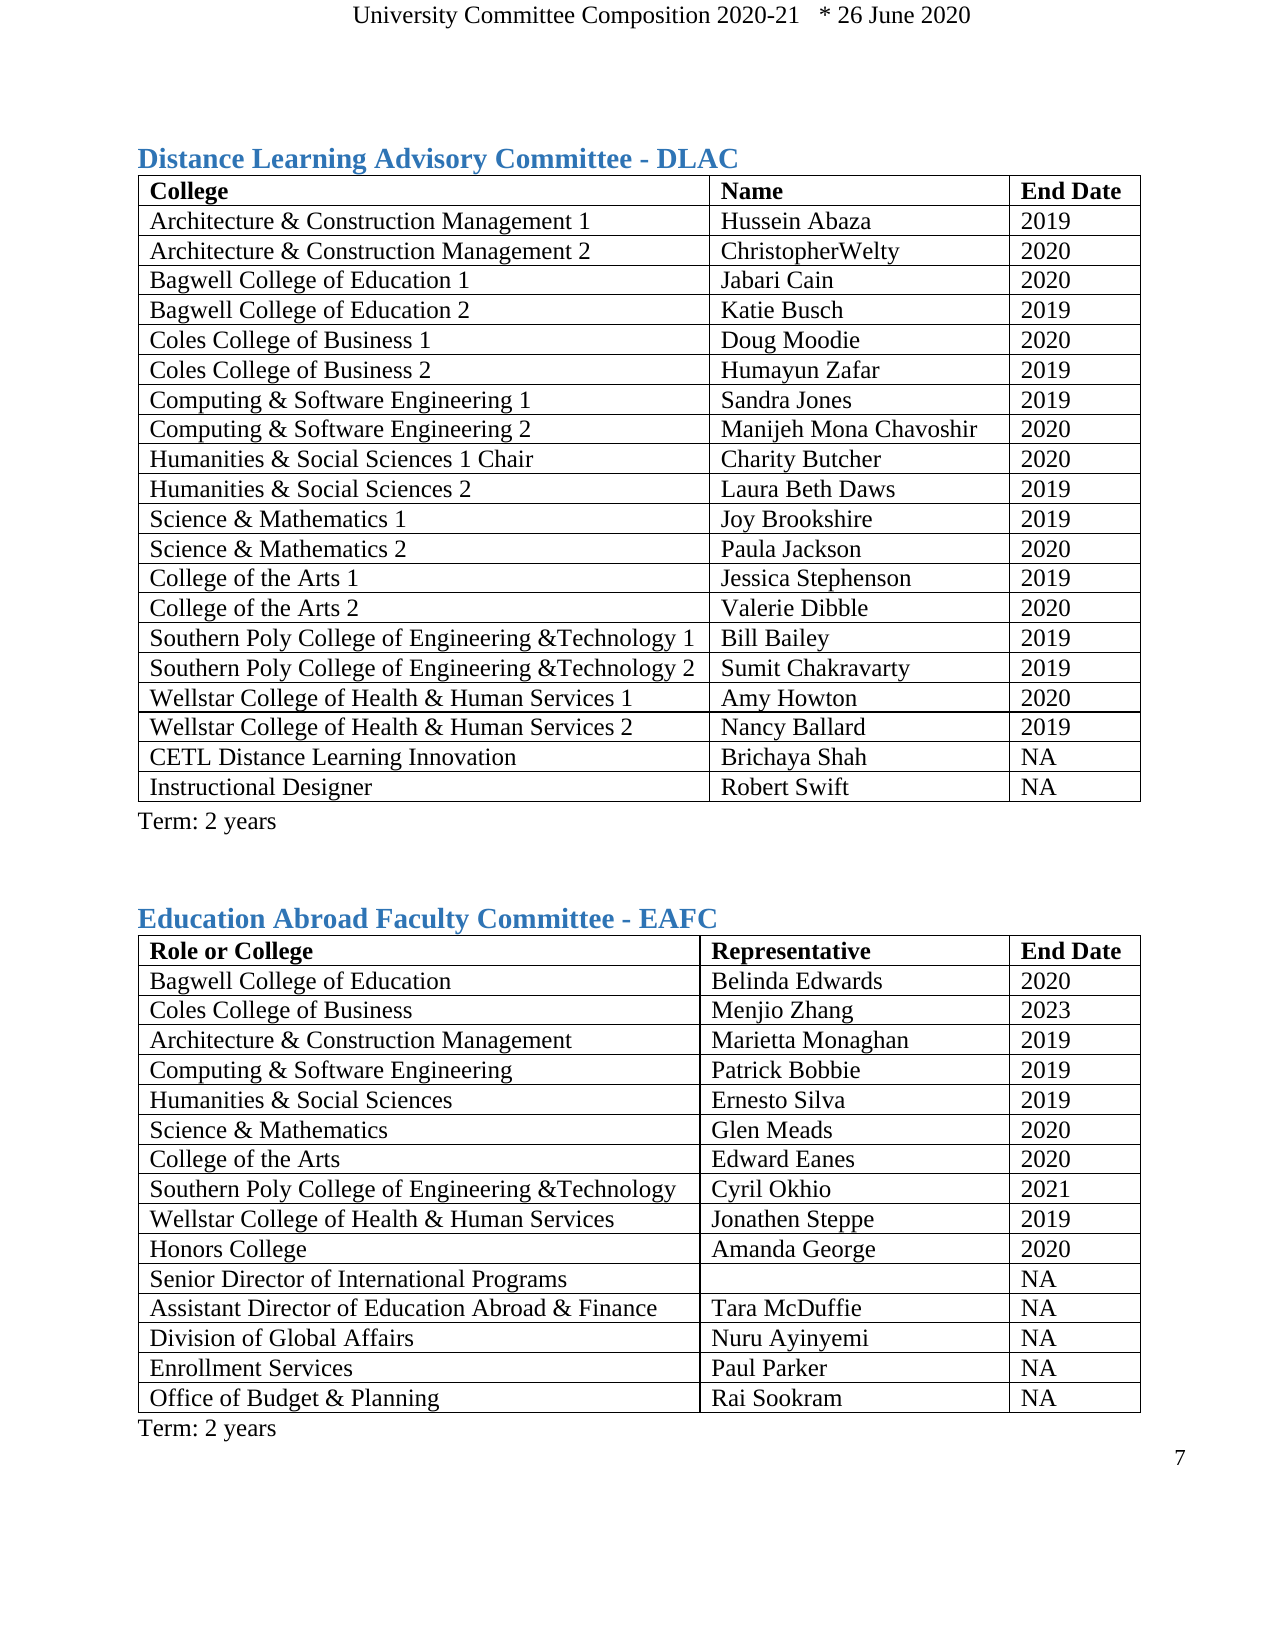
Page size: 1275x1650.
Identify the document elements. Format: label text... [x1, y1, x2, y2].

table_cell 2020 [1010, 444, 1140, 473]
table_cell ChristopherWelty [710, 236, 1009, 264]
table_cell 2020 [1010, 966, 1140, 994]
table_cell 2019 [1010, 1204, 1140, 1233]
table_cell Sandra Jones [710, 385, 1009, 413]
table_cell Wellstar College of Health & Human Services [139, 1204, 699, 1233]
table_cell Science & Mathematics [139, 1115, 699, 1143]
table_cell 2019 [1010, 653, 1140, 682]
table_cell NA [1010, 1294, 1140, 1322]
table_cell Edward Eanes [701, 1145, 1009, 1173]
table_cell Ernesto Silva [701, 1085, 1009, 1114]
table_header College [139, 176, 709, 205]
table_cell Jonathen Steppe [701, 1204, 1009, 1233]
table_cell Bill Bailey [710, 623, 1009, 652]
table_cell Office of Budget & Planning [139, 1383, 699, 1412]
table_cell Humayun Zafar [710, 355, 1009, 384]
table_header Name [710, 176, 1009, 205]
table_cell 2019 [1010, 564, 1140, 592]
table_cell Southern Poly College of Engineering &Technology 1 [139, 623, 709, 652]
table_cell Humanities & Social Sciences 1 Chair [139, 444, 709, 473]
text Term: 2 years [137, 1413, 1185, 1441]
table_cell College of the Arts 2 [139, 593, 709, 622]
table_cell College of the Arts 1 [139, 564, 709, 592]
table_cell Amanda George [701, 1234, 1009, 1263]
table_cell Bagwell College of Education [139, 966, 699, 994]
table_cell 2020 [1010, 593, 1140, 622]
table_cell Sumit Chakravarty [710, 653, 1009, 682]
table_cell College of the Arts [139, 1145, 699, 1173]
table_cell Charity Butcher [710, 444, 1009, 473]
table_cell Computing & Software Engineering 1 [139, 385, 709, 413]
table_cell Science & Mathematics 1 [139, 504, 709, 533]
table_cell NA [1010, 772, 1140, 801]
table_cell Glen Meads [701, 1115, 1009, 1143]
table_cell Hussein Abaza [710, 206, 1009, 235]
table_cell Joy Brookshire [710, 504, 1009, 533]
table_cell Belinda Edwards [701, 966, 1009, 994]
table_cell Cyril Okhio [701, 1174, 1009, 1203]
table_cell 2020 [1010, 325, 1140, 354]
table_cell Jessica Stephenson [710, 564, 1009, 592]
table_cell Humanities & Social Sciences 2 [139, 474, 709, 503]
table_cell Coles College of Business 2 [139, 355, 709, 384]
table_header End Date [1010, 936, 1140, 965]
table_cell 2019 [1010, 623, 1140, 652]
table_cell 2020 [1010, 415, 1140, 443]
table_cell NA [1010, 1264, 1140, 1292]
table_cell 2019 [1010, 385, 1140, 413]
table_cell Southern Poly College of Engineering &Technology [139, 1174, 699, 1203]
table_cell Doug Moodie [710, 325, 1009, 354]
table_header End Date [1010, 176, 1140, 205]
table_cell Amy Howton [710, 683, 1009, 711]
table_cell Architecture & Construction Management 2 [139, 236, 709, 264]
text Term: 2 years [137, 806, 1185, 835]
subtitle Education Abroad Faculty Committee - EAFC [137, 901, 1069, 935]
table_cell Coles College of Business [139, 996, 699, 1024]
table_header Representative [701, 936, 1009, 965]
table_cell Science & Mathematics 2 [139, 534, 709, 562]
table_cell Bagwell College of Education 1 [139, 266, 709, 294]
table_cell 2020 [1010, 266, 1140, 294]
table_cell Wellstar College of Health & Human Services 1 [139, 683, 709, 711]
table_cell Laura Beth Daws [710, 474, 1009, 503]
table_cell NA [1010, 1383, 1140, 1412]
table_cell Honors College [139, 1234, 699, 1263]
table_cell 2019 [1010, 504, 1140, 533]
table_cell Marietta Monaghan [701, 1025, 1009, 1054]
table_cell Robert Swift [710, 772, 1009, 801]
table_cell NA [1010, 1323, 1140, 1352]
table_cell 2020 [1010, 236, 1140, 264]
table_cell Jabari Cain [710, 266, 1009, 294]
table_cell 2019 [1010, 713, 1140, 741]
table_cell 2020 [1010, 1115, 1140, 1143]
table_cell Rai Sookram [701, 1383, 1009, 1412]
table_cell Katie Busch [710, 295, 1009, 324]
table_cell 2019 [1010, 1055, 1140, 1084]
table_cell 2019 [1010, 206, 1140, 235]
subtitle Distance Learning Advisory Committee - DLAC [137, 142, 1068, 175]
table_cell 2019 [1010, 355, 1140, 384]
table_header Role or College [139, 936, 699, 965]
table_cell Nancy Ballard [710, 713, 1009, 741]
table_cell Bagwell College of Education 2 [139, 295, 709, 324]
table_cell Wellstar College of Health & Human Services 2 [139, 713, 709, 741]
table_cell 2020 [1010, 1145, 1140, 1173]
table_cell NA [1010, 742, 1140, 771]
table_cell 2023 [1010, 996, 1140, 1024]
table_cell Southern Poly College of Engineering &Technology 2 [139, 653, 709, 682]
table_cell Menjio Zhang [701, 996, 1009, 1024]
table_cell Paul Parker [701, 1353, 1009, 1382]
table_cell [701, 1264, 1009, 1292]
table_cell Architecture & Construction Management 1 [139, 206, 709, 235]
table_cell Nuru Ayinyemi [701, 1323, 1009, 1352]
table_cell Assistant Director of Education Abroad & Finance [139, 1294, 699, 1322]
table_cell Humanities & Social Sciences [139, 1085, 699, 1114]
table_cell 2020 [1010, 1234, 1140, 1263]
table_cell Coles College of Business 1 [139, 325, 709, 354]
table_cell 2019 [1010, 474, 1140, 503]
table_cell 2020 [1010, 534, 1140, 562]
table_cell Computing & Software Engineering [139, 1055, 699, 1084]
table_cell Architecture & Construction Management [139, 1025, 699, 1054]
table_cell Instructional Designer [139, 772, 709, 801]
table_cell Paula Jackson [710, 534, 1009, 562]
table_cell Enrollment Services [139, 1353, 699, 1382]
table_cell Valerie Dibble [710, 593, 1009, 622]
table_cell 2019 [1010, 1085, 1140, 1114]
table_cell 2019 [1010, 1025, 1140, 1054]
table_cell Senior Director of International Programs [139, 1264, 699, 1292]
table_cell Division of Global Affairs [139, 1323, 699, 1352]
table_cell Manijeh Mona Chavoshir [710, 415, 1009, 443]
table_cell NA [1010, 1353, 1140, 1382]
table_cell Patrick Bobbie [701, 1055, 1009, 1084]
table_cell CETL Distance Learning Innovation [139, 742, 709, 771]
table_cell 2021 [1010, 1174, 1140, 1203]
table_cell 2020 [1010, 683, 1140, 711]
table_cell 2019 [1010, 295, 1140, 324]
table_cell Brichaya Shah [710, 742, 1009, 771]
table_cell Computing & Software Engineering 2 [139, 415, 709, 443]
table_cell Tara McDuffie [701, 1294, 1009, 1322]
